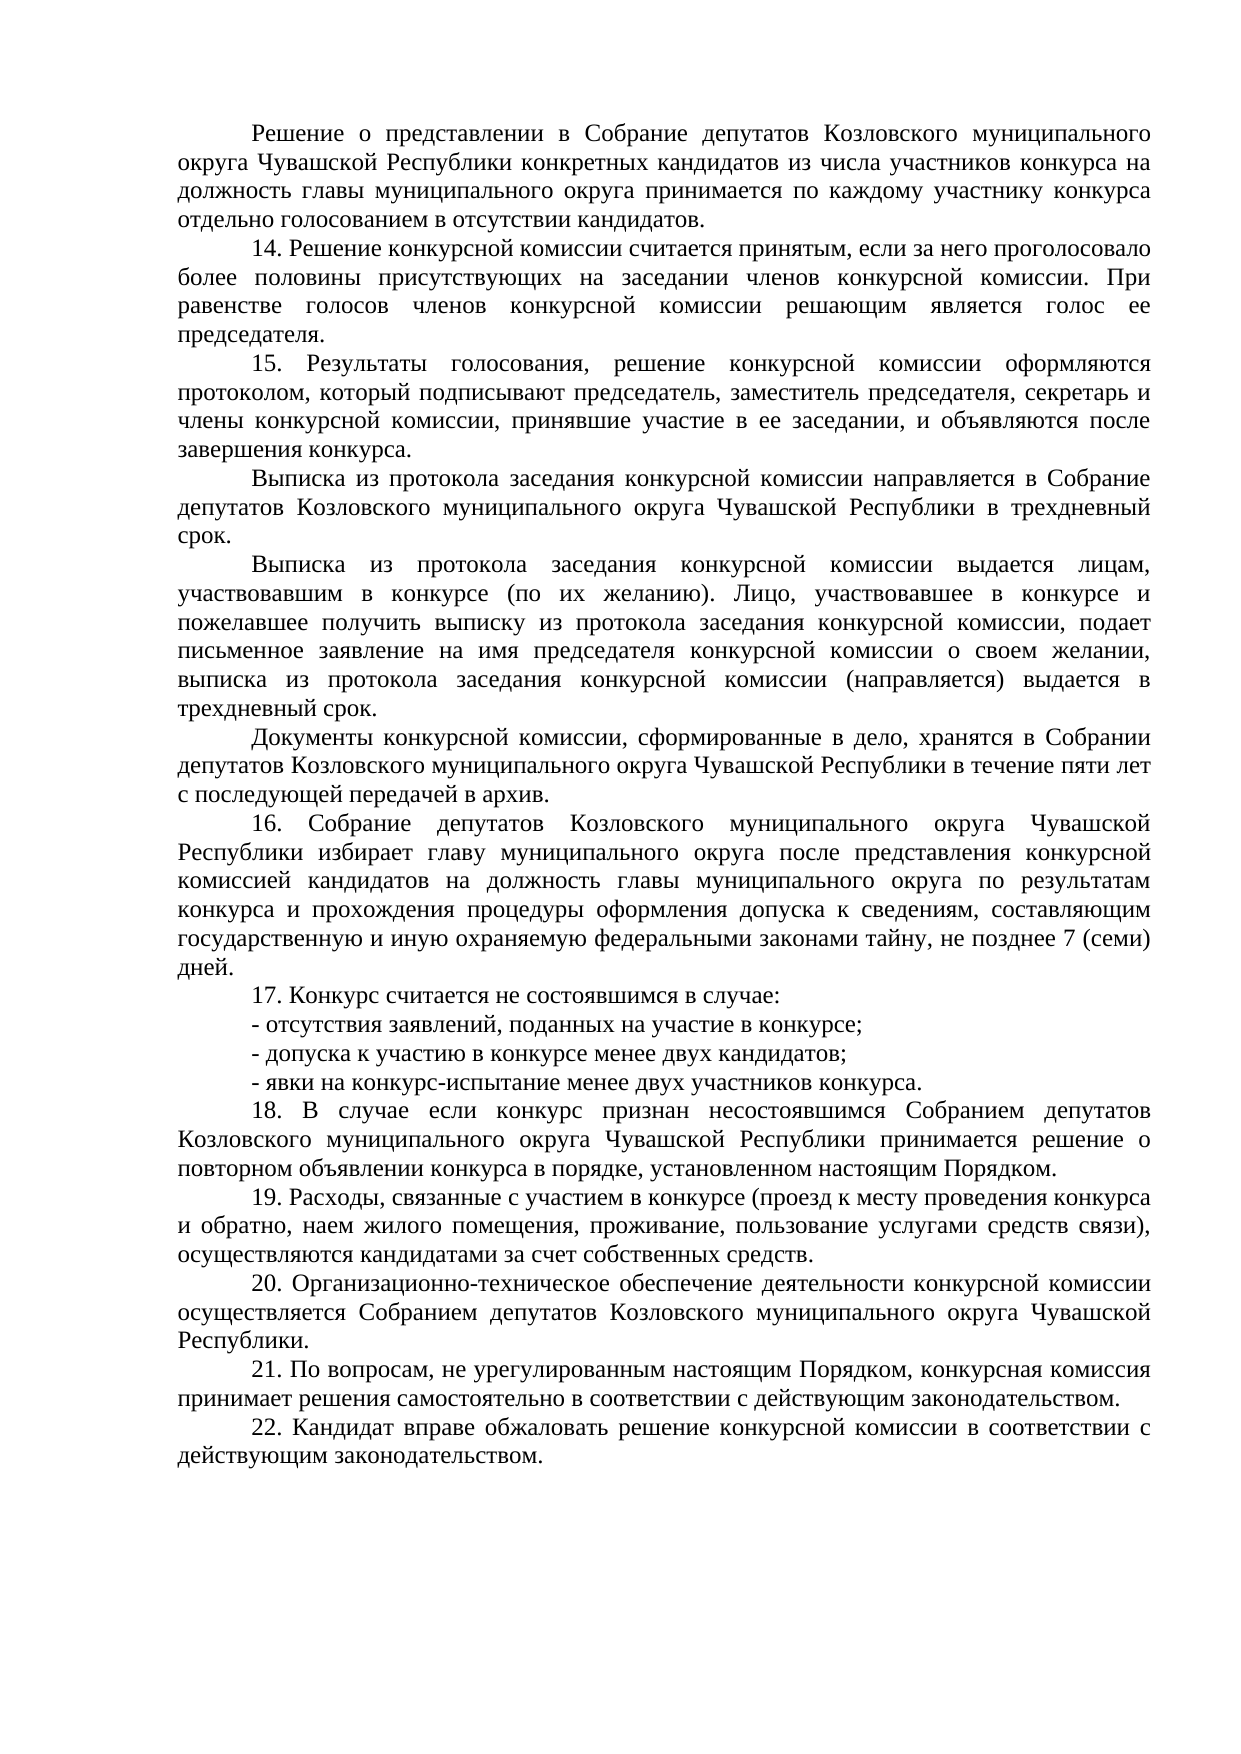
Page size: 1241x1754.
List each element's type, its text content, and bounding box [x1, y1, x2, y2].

text 19. Расходы, связанные с участием в конкурсе (проезд к месту проведения конкурса и обратно, наем жилого помещения, проживание, пользование услугами средств связи), осуществляются кандидатами за счет собственных средств. [177, 1182, 1152, 1268]
text 21. По вопросам, не урегулированным настоящим Порядком, конкурсная комиссия принимает решения самостоятельно в соответствии с действующим законодательством. [177, 1354, 1152, 1412]
text 22. Кандидат вправе обжаловать решение конкурсной комиссии в соответствии с действующим законодательством. [177, 1412, 1152, 1469]
text 16. Собрание депутатов Козловского муниципального округа Чувашской Республики избирает главу муниципального округа после представления конкурсной комиссией кандидатов на должность главы муниципального округа по результатам конкурса и прохождения процедуры оформления допуска к сведениям, составляющим государственную и иную охраняемую федеральными законами тайну, не позднее 7 (семи) дней. [177, 808, 1152, 981]
text Выписка из протокола заседания конкурсной комиссии выдается лицам, участвовавшим в конкурсе (по их желанию). Лицо, участвовавшее в конкурсе и пожелавшее получить выписку из протокола заседания конкурсной комиссии, подает письменное заявление на имя председателя конкурсной комиссии о своем желании, выписка из протокола заседания конкурсной комиссии (направляется) выдается в трехдневный срок. [177, 549, 1152, 722]
text - явки на конкурс-испытание менее двух участников конкурса. [177, 1067, 1152, 1096]
text 18. В случае если конкурс признан несостоявшимся Собранием депутатов Козловского муниципального округа Чувашской Республики принимается решение о повторном объявлении конкурса в порядке, установленном настоящим Порядком. [177, 1096, 1152, 1182]
text - допуска к участию в конкурсе менее двух кандидатов; [177, 1038, 1152, 1067]
text Решение о представлении в Собрание депутатов Козловского муниципального округа Чувашской Республики конкретных кандидатов из числа участников конкурса на должность главы муниципального округа принимается по каждому участнику конкурса отдельно голосованием в отсутствии кандидатов. [177, 118, 1152, 233]
text 14. Решение конкурсной комиссии считается принятым, если за него проголосовало более половины присутствующих на заседании членов конкурсной комиссии. При равенстве голосов членов конкурсной комиссии решающим является голос ее председателя. [177, 233, 1152, 348]
text - отсутствия заявлений, поданных на участие в конкурсе; [177, 1009, 1152, 1038]
text Выписка из протокола заседания конкурсной комиссии направляется в Собрание депутатов Козловского муниципального округа Чувашской Республики в трехдневный срок. [177, 463, 1152, 549]
text 20. Организационно-техническое обеспечение деятельности конкурсной комиссии осуществляется Собранием депутатов Козловского муниципального округа Чувашской Республики. [177, 1268, 1152, 1354]
text Документы конкурсной комиссии, сформированные в дело, хранятся в Собрании депутатов Козловского муниципального округа Чувашской Республики в течение пяти лет с последующей передачей в архив. [177, 722, 1152, 808]
text 15. Результаты голосования, решение конкурсной комиссии оформляются протоколом, который подписывают председатель, заместитель председателя, секретарь и члены конкурсной комиссии, принявшие участие в ее заседании, и объявляются после завершения конкурса. [177, 348, 1152, 463]
text 17. Конкурс считается не состоявшимся в случае: [177, 981, 1152, 1009]
